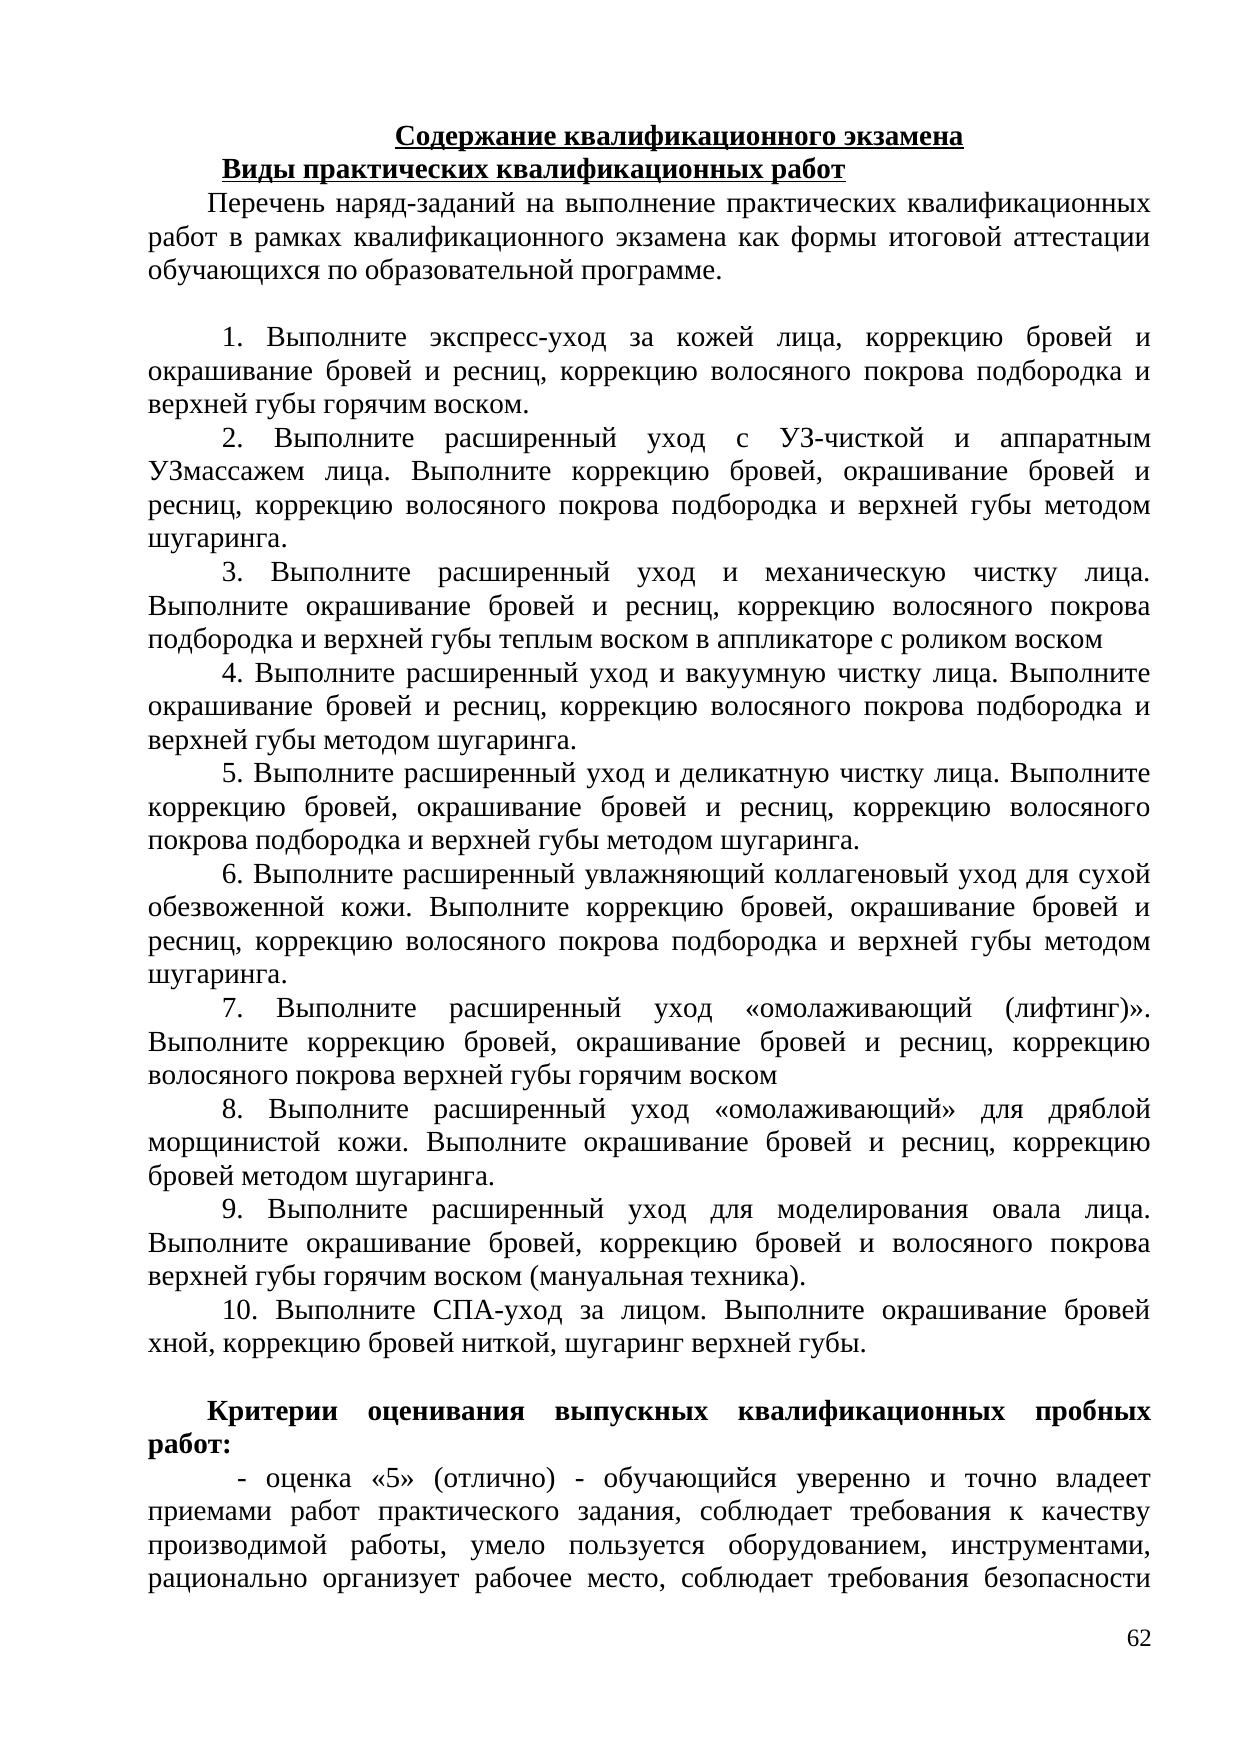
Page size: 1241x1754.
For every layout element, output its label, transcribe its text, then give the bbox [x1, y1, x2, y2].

text 7. Выполните расширенный уход «омолаживающий (лифтинг)». Выполните коррекцию бровей, окрашивание бровей и ресниц, коррекцию волосяного покрова верхней губы горячим воском [148, 990, 1152, 1091]
text Перечень наряд-заданий на выполнение практических квалификационных работ в рамках квалификационного экзамена как формы итоговой аттестации обучающихся по образовательной программе. [148, 185, 1152, 286]
text 10. Выполните СПА-уход за лицом. Выполните окрашивание бровей хной, коррекцию бровей ниткой, шугаринг верхней губы. [148, 1292, 1152, 1359]
text 4. Выполните расширенный уход и вакуумную чистку лица. Выполните окрашивание бровей и ресниц, коррекцию волосяного покрова подбородка и верхней губы методом шугаринга. [148, 655, 1152, 755]
text 6. Выполните расширенный увлажняющий коллагеновый уход для сухой обезвоженной кожи. Выполните коррекцию бровей, окрашивание бровей и ресниц, коррекцию волосяного покрова подбородка и верхней губы методом шугаринга. [148, 856, 1152, 990]
text Критерии оценивания выпускных квалификационных пробных работ: [148, 1393, 1152, 1460]
text Содержание квалификационного экзамена [148, 118, 1152, 152]
text 8. Выполните расширенный уход «омолаживающий» для дряблой морщинистой кожи. Выполните окрашивание бровей и ресниц, коррекцию бровей методом шугаринга. [148, 1091, 1152, 1191]
text 1. Выполните экспресс-уход за кожей лица, коррекцию бровей и окрашивание бровей и ресниц, коррекцию волосяного покрова подбородка и верхней губы горячим воском. [148, 319, 1152, 420]
text 9. Выполните расширенный уход для моделирования овала лица. Выполните окрашивание бровей, коррекцию бровей и волосяного покрова верхней губы горячим воском (мануальная техника). [148, 1191, 1152, 1292]
text 5. Выполните расширенный уход и деликатную чистку лица. Выполните коррекцию бровей, окрашивание бровей и ресниц, коррекцию волосяного покрова подбородка и верхней губы методом шугаринга. [148, 755, 1152, 856]
text 2. Выполните расширенный уход с УЗ-чисткой и аппаратным УЗмассажем лица. Выполните коррекцию бровей, окрашивание бровей и ресниц, коррекцию волосяного покрова подбородка и верхней губы методом шугаринга. [148, 420, 1152, 554]
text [148, 1460, 1152, 1594]
text 3. Выполните расширенный уход и механическую чистку лица. Выполните окрашивание бровей и ресниц, коррекцию волосяного покрова подбородка и верхней губы теплым воском в аппликаторе с роликом воском [148, 554, 1152, 655]
text Виды практических квалификационных работ [148, 152, 1152, 185]
